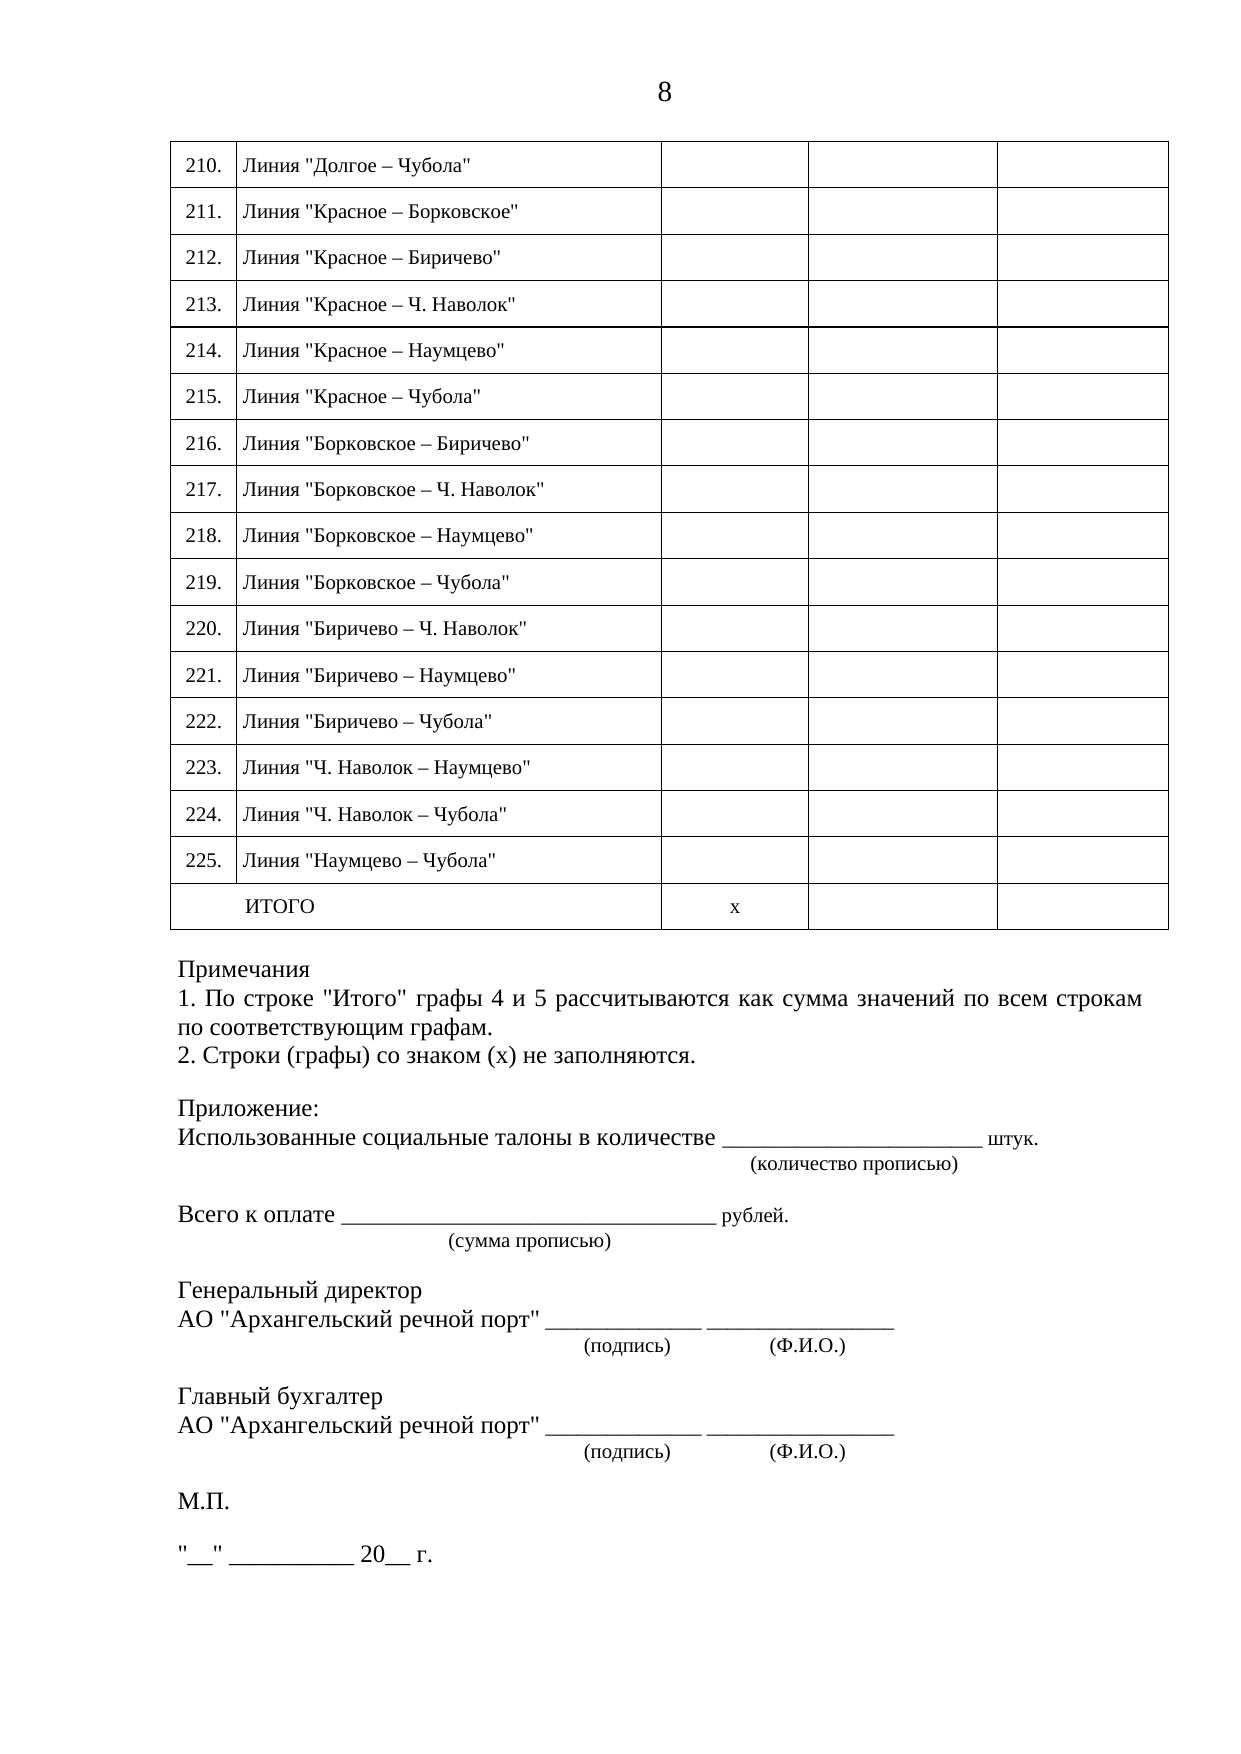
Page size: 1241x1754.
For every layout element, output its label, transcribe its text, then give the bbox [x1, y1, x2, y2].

text (подпись) (Ф.И.О.) [177, 1439, 1152, 1463]
table_cell [809, 837, 997, 883]
text (подпись) (Ф.И.О.) [177, 1333, 1152, 1357]
table_cell x [662, 884, 808, 929]
table_cell 216. [171, 420, 236, 465]
table_cell [662, 466, 808, 512]
table_cell [809, 745, 997, 790]
table_cell [662, 374, 808, 419]
table_cell [998, 374, 1168, 419]
text "__" __________ 20__ г. [177, 1539, 1152, 1568]
table_cell [662, 420, 808, 465]
table_cell 215. [171, 374, 236, 419]
table_cell 218. [171, 513, 236, 558]
text Всего к оплате ____________________________________ рублей. [177, 1199, 1152, 1227]
text Примечания [177, 954, 1152, 983]
table_cell [998, 837, 1168, 883]
table_cell Линия "Борковское – Биричево" [237, 420, 661, 465]
text Главный бухгалтер [177, 1381, 1152, 1410]
table_cell [662, 837, 808, 883]
table_cell Линия "Красное – Биричево" [237, 235, 661, 280]
table_cell ИТОГО [171, 884, 661, 929]
table_cell Линия "Ч. Наволок – Наумцево" [237, 745, 661, 790]
table_cell Линия "Наумцево – Чубола" [237, 837, 661, 883]
table_cell 211. [171, 188, 236, 234]
table_cell 213. [171, 281, 236, 326]
text Приложение: [177, 1093, 1152, 1122]
text 1. По строке "Итого" графы 4 и 5 рассчитываются как сумма значений по всем строкам по соответствующим графам. [177, 983, 1152, 1040]
table_cell [998, 188, 1168, 234]
table_cell 222. [171, 698, 236, 743]
table_cell [809, 466, 997, 512]
table_header 210. [171, 142, 236, 187]
table_cell [998, 513, 1168, 558]
table_cell [809, 188, 997, 234]
table_cell [998, 791, 1168, 836]
table_cell Линия "Биричево – Наумцево" [237, 652, 661, 697]
table_cell [662, 188, 808, 234]
table_cell 224. [171, 791, 236, 836]
table_cell [998, 420, 1168, 465]
table_cell [662, 281, 808, 326]
text 2. Строки (графы) со знаком (x) не заполняются. [177, 1040, 1152, 1069]
table_cell [998, 745, 1168, 790]
text Использованные социальные талоны в количестве _________________________ штук. [177, 1122, 1152, 1151]
table_cell [662, 791, 808, 836]
table_cell [809, 884, 997, 929]
table_cell 221. [171, 652, 236, 697]
table_cell [809, 235, 997, 280]
text Генеральный директор [177, 1276, 1152, 1304]
text (количество прописью) [177, 1151, 1152, 1175]
table_cell Линия "Борковское – Наумцево" [237, 513, 661, 558]
table_cell Линия "Красное – Ч. Наволок" [237, 281, 661, 326]
table_cell [662, 745, 808, 790]
table_cell [809, 328, 997, 373]
table_cell 217. [171, 466, 236, 512]
table_cell 214. [171, 328, 236, 373]
table_cell [662, 698, 808, 743]
table_cell 219. [171, 559, 236, 604]
table_cell [998, 559, 1168, 604]
table_cell [809, 420, 997, 465]
table_cell [998, 606, 1168, 651]
table_cell [998, 281, 1168, 326]
table_cell 223. [171, 745, 236, 790]
table_cell Линия "Ч. Наволок – Чубола" [237, 791, 661, 836]
table_cell Линия "Красное – Наумцево" [237, 328, 661, 373]
table_cell [998, 235, 1168, 280]
table_cell [662, 652, 808, 697]
table_cell [998, 884, 1168, 929]
table_cell [809, 513, 997, 558]
table_cell Линия "Красное – Чубола" [237, 374, 661, 419]
table_cell [809, 606, 997, 651]
table_cell Линия "Красное – Борковское" [237, 188, 661, 234]
table_cell [809, 698, 997, 743]
table_cell [662, 559, 808, 604]
table_header [998, 142, 1168, 187]
text 8 [177, 74, 1152, 107]
table_cell [809, 374, 997, 419]
table_cell [998, 328, 1168, 373]
text АО "Архангельский речной порт" _______________ __________________ [177, 1410, 1152, 1439]
table_header [662, 142, 808, 187]
table_cell [998, 466, 1168, 512]
table_cell [809, 281, 997, 326]
table_cell [809, 652, 997, 697]
table_cell [809, 791, 997, 836]
table_cell [662, 235, 808, 280]
table_cell Линия "Борковское – Чубола" [237, 559, 661, 604]
table_cell 225. [171, 837, 236, 883]
text М.П. [177, 1486, 1152, 1515]
table_cell [809, 559, 997, 604]
table_header [809, 142, 997, 187]
text АО "Архангельский речной порт" _______________ __________________ [177, 1304, 1152, 1333]
table_cell [998, 698, 1168, 743]
table_cell [998, 652, 1168, 697]
table_cell [662, 606, 808, 651]
table_cell Линия "Биричево – Ч. Наволок" [237, 606, 661, 651]
text (сумма прописью) [177, 1227, 1152, 1252]
table_cell 212. [171, 235, 236, 280]
table_cell [662, 328, 808, 373]
table_cell 220. [171, 606, 236, 651]
table_cell [662, 513, 808, 558]
table_cell Линия "Биричево – Чубола" [237, 698, 661, 743]
table_header Линия "Долгое – Чубола" [237, 142, 661, 187]
table_cell Линия "Борковское – Ч. Наволок" [237, 466, 661, 512]
